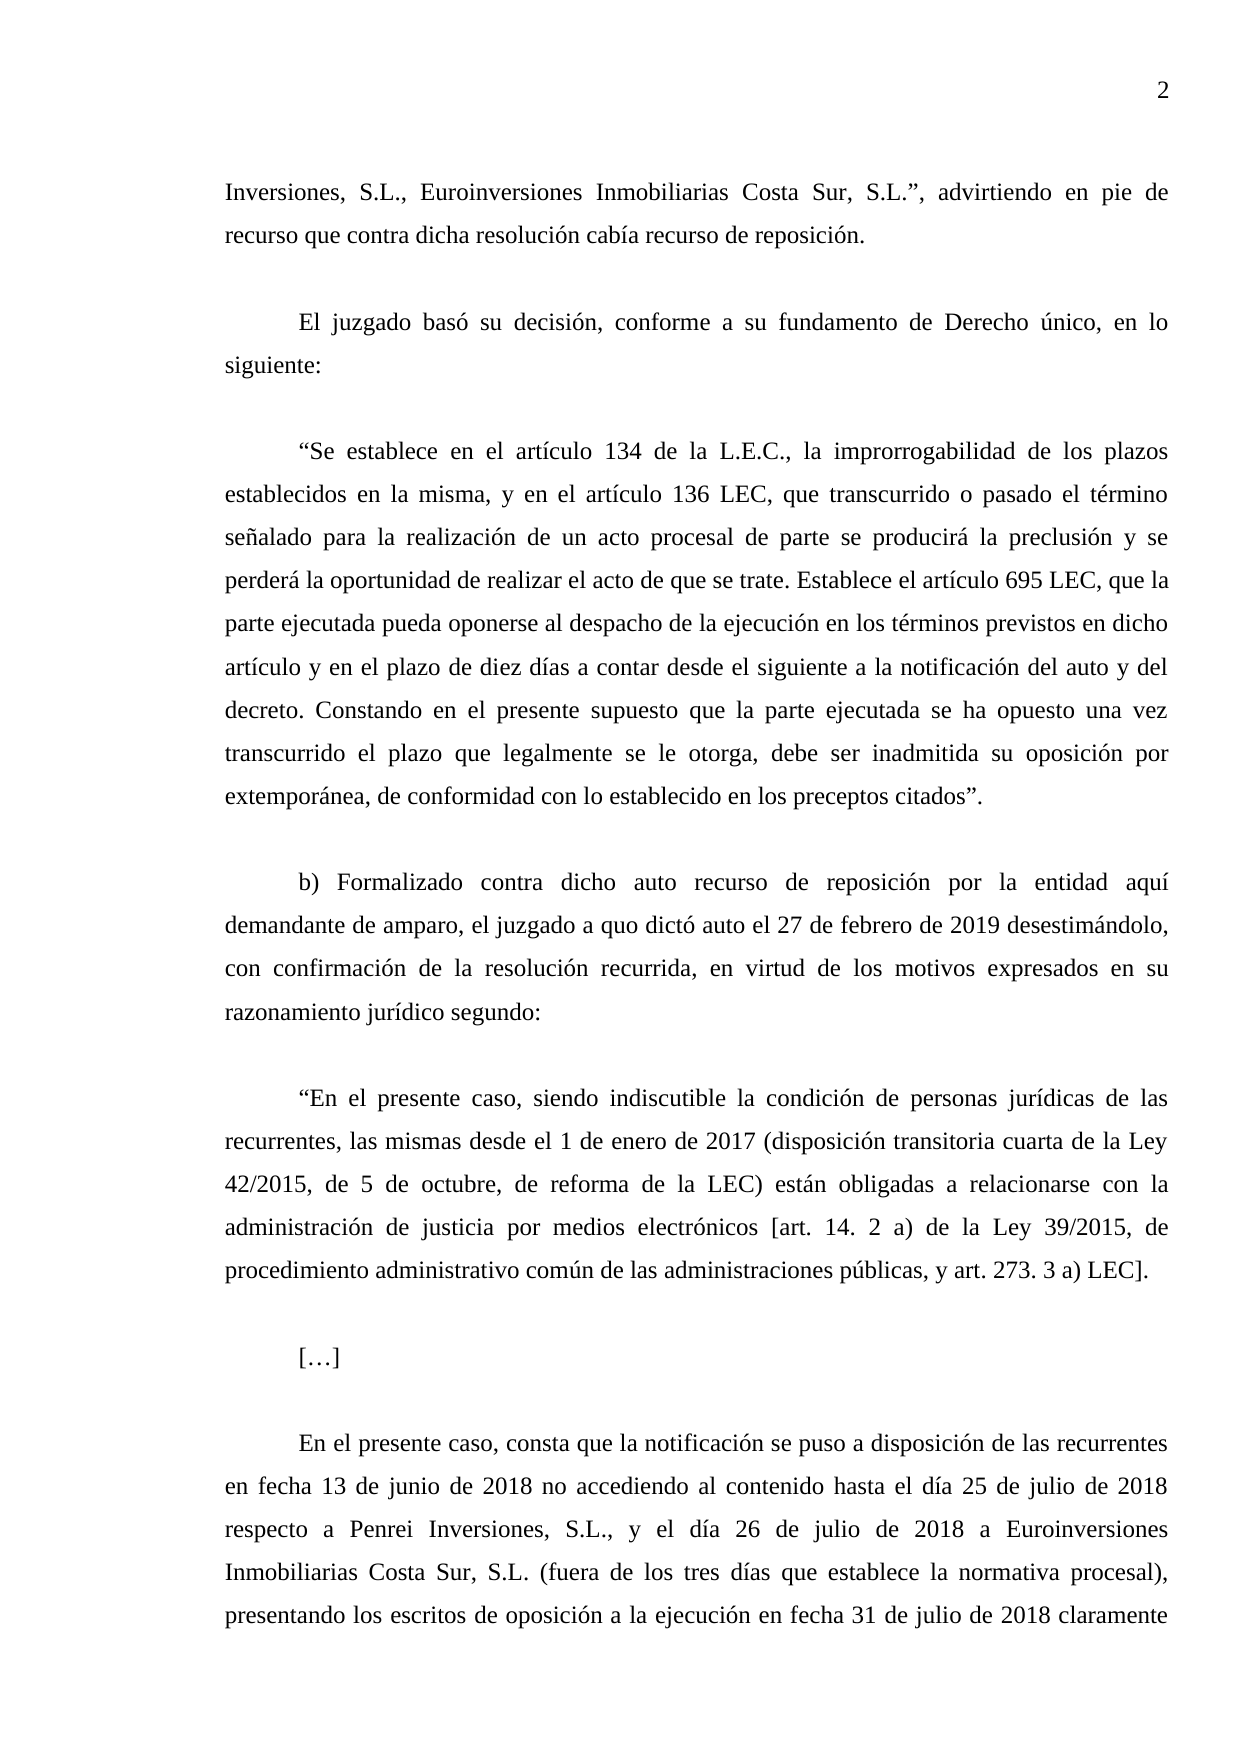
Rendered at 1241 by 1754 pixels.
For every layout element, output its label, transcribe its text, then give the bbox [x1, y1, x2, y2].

text “En el presente caso, siendo indiscutible la condición de personas jurídicas de las recurrentes, las mismas desde el 1 de enero de 2017 (disposición transitoria cuarta de la Ley 42/2015, de 5 de octubre, de reforma de la LEC) están obligadas a relacionarse con la administración de justicia por medios electrónicos [art. 14. 2 a) de la Ley 39/2015, de procedimiento administrativo común de las administraciones públicas, y art. 273. 3 a) LEC]. [224, 1083, 1169, 1284]
text “Se establece en el artículo 134 de la L.E.C., la improrrogabilidad de los plazos establecidos en la misma, y en el artículo 136 LEC, que transcurrido o pasado el término señalado para la realización de un acto procesal de parte se producirá la preclusión y se perderá la oportunidad de realizar el acto de que se trate. Establece el artículo 695 LEC, que la parte ejecutada pueda oponerse al despacho de la ejecución en los términos previstos en dicho artículo y en el plazo de diez días a contar desde el siguiente a la notificación del auto y del decreto. Constando en el presente supuesto que la parte ejecutada se ha opuesto una vez transcurrido el plazo que legalmente se le otorga, debe ser inadmitida su oposición por extemporánea, de conformidad con lo establecido en los preceptos citados”. [224, 436, 1169, 810]
text b) Formalizado contra dicho auto recurso de reposición por la entidad aquí demandante de amparo, el juzgado a quo dictó auto el 27 de febrero de 2019 desestimándolo, con confirmación de la resolución recurrida, en virtud de los motivos expresados en su razonamiento jurídico segundo: [224, 867, 1169, 1025]
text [224, 1428, 1169, 1629]
text […] [224, 1342, 1169, 1370]
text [224, 177, 1169, 249]
text El juzgado basó su decisión, conforme a su fundamento de Derecho único, en lo siguiente: [224, 307, 1169, 378]
